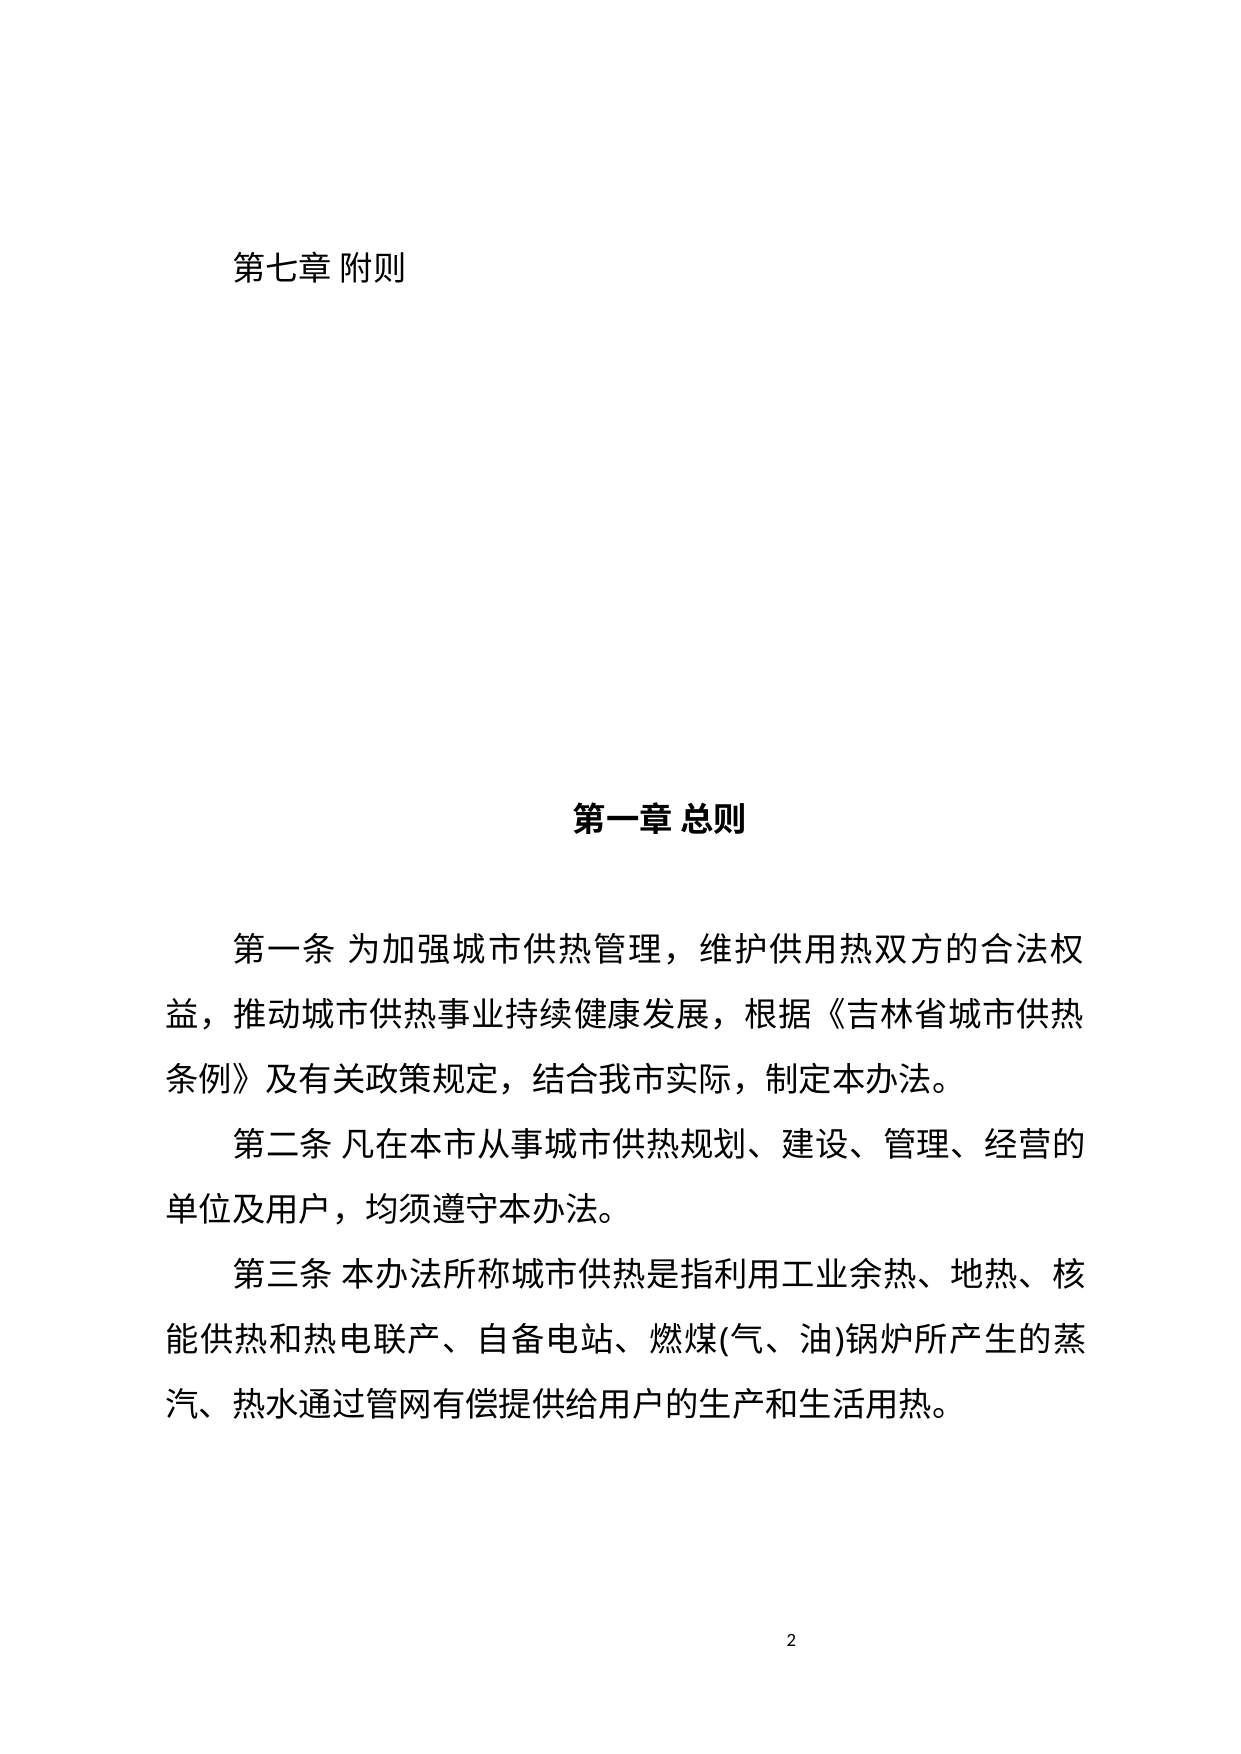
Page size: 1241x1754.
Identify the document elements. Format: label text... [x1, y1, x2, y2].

text 第三条 本办法所称城市供热是指利用工业余热、地热、核能供热和热电联产、自备电站、燃煤(气、油)锅炉所产生的蒸汽、热水通过管网有偿提供给用户的生产和生活用热。 [165, 1239, 1087, 1434]
text 第二条 凡在本市从事城市供热规划、建设、管理、经营的单位及用户，均须遵守本办法。 [165, 1109, 1087, 1239]
text 第一章 总则 [165, 784, 1087, 849]
text 第七章 附则 [165, 233, 1087, 298]
text 第一条 为加强城市供热管理，维护供用热双方的合法权益，推动城市供热事业持续健康发展，根据《吉林省城市供热条例》及有关政策规定，结合我市实际，制定本办法。 [165, 914, 1087, 1109]
